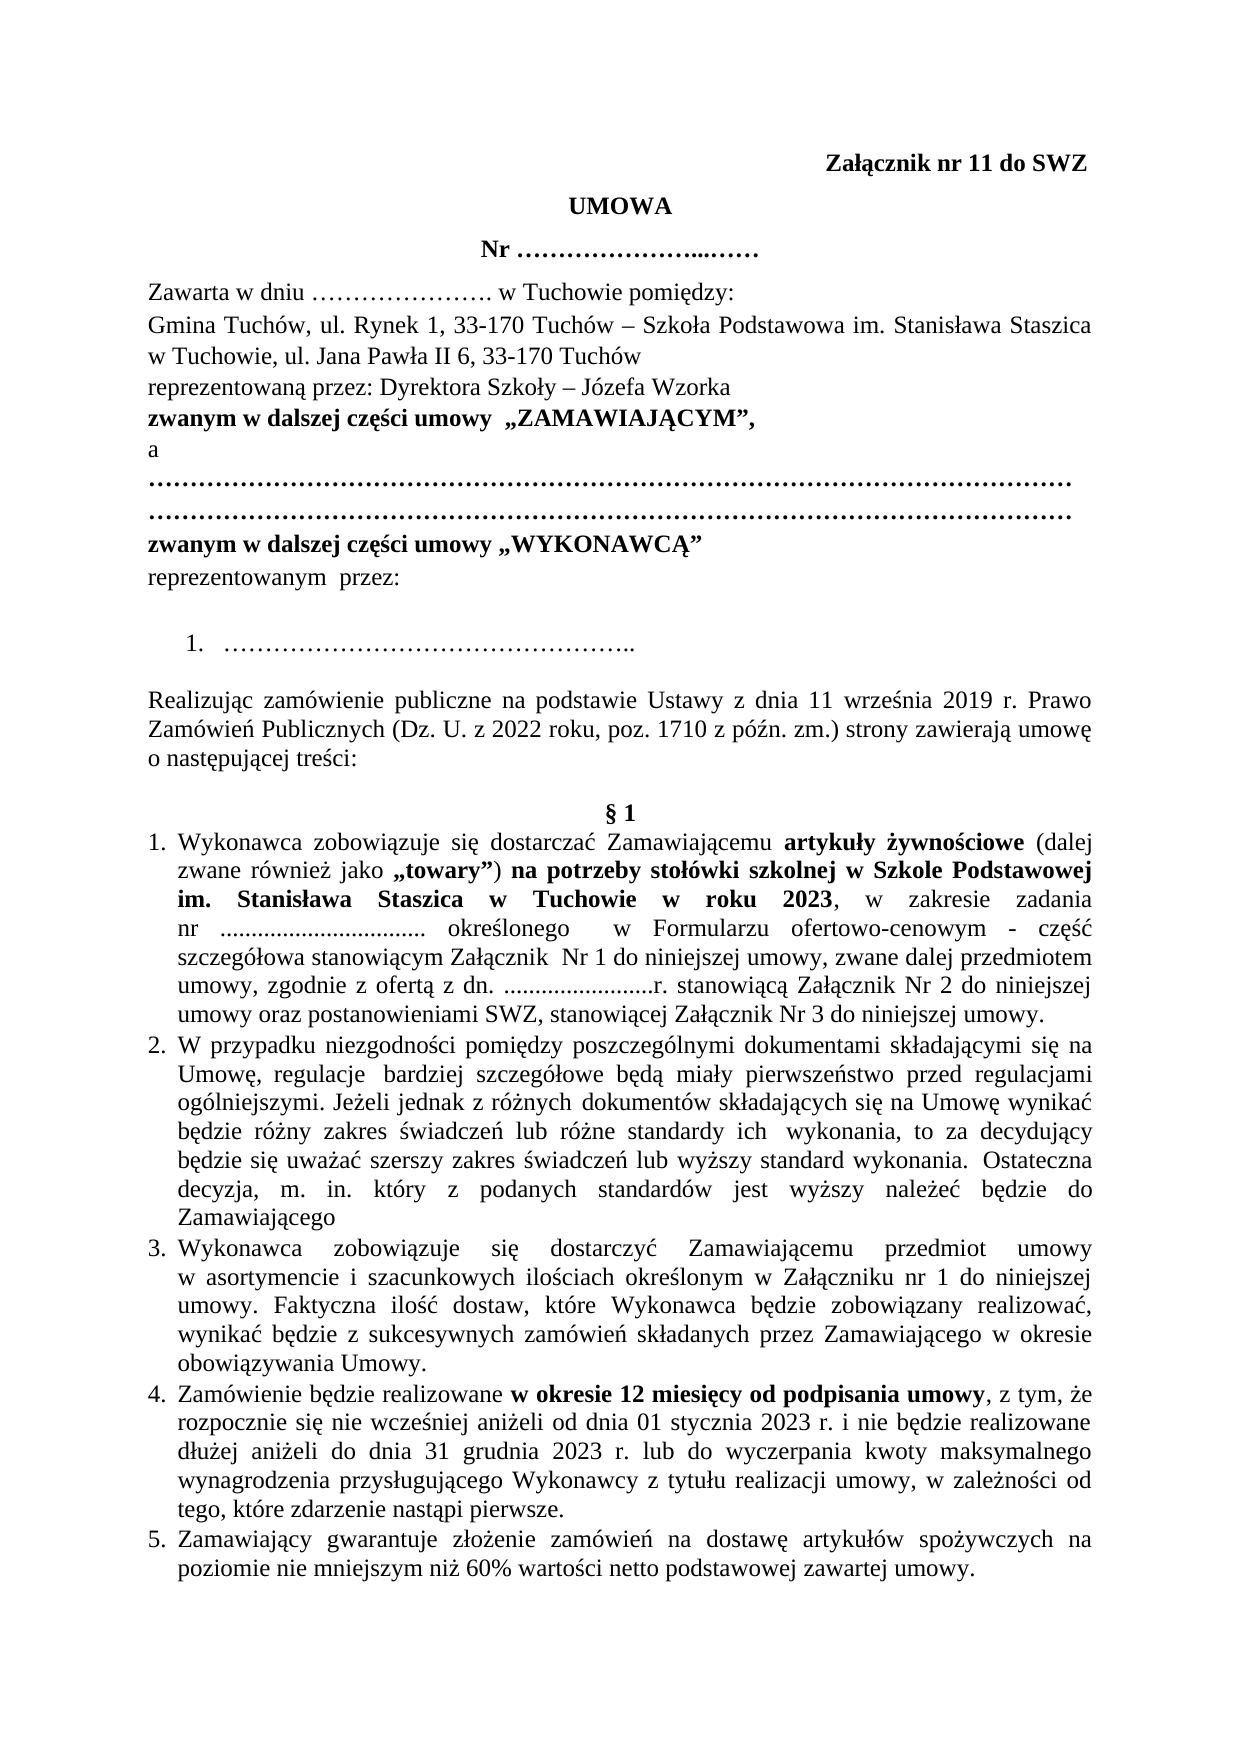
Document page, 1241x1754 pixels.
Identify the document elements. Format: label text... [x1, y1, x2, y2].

text Realizując zamówienie publiczne na podstawie Ustawy z dnia 11 września 2019 r. Prawo Zamówień Publicznych (Dz. U. z 2022 roku, poz. 1710 z późn. zm.) strony zawierają umowę o następującej treści: [148, 686, 1093, 772]
text zwanym w dalszej części umowy „ZAMAWIAJĄCYM”, [148, 403, 1093, 432]
text reprezentowanym przez: [148, 562, 1093, 591]
list Zamówienie będzie realizowane w okresie 12 miesięcy od podpisania umowy, z tym, że rozpocznie się nie wcześniej aniżeli od dnia 01 stycznia 2023 r. i nie będzie realizowane dłużej aniżeli do dnia 31 grudnia 2023 r. lub do wyczerpania kwoty maksymalnego wynagrodzenia przysługującego Wykonawcy z tytułu realizacji umowy, w zależności od tego, które zdarzenie nastąpi pierwsze. [148, 1379, 1093, 1522]
list Wykonawca zobowiązuje się dostarczyć Zamawiającemu przedmiot umowy w asortymencie i szacunkowych ilościach określonym w Załączniku nr 1 do niniejszej umowy. Faktyczna ilość dostaw, które Wykonawca będzie zobowiązany realizować, wynikać będzie z sukcesywnych zamówień składanych przez Zamawiającego w okresie obowiązywania Umowy. [148, 1233, 1093, 1377]
text a [148, 434, 1093, 463]
text Załącznik nr 11 do SWZ [148, 148, 1093, 176]
text zwanym w dalszej części umowy „WYKONAWCĄ” [148, 529, 1093, 558]
list Zamawiający gwarantuje złożenie zamówień na dostawę artykułów spożywczych na poziomie nie mniejszym niż 60% wartości netto podstawowej zawartej umowy. [148, 1524, 1093, 1582]
text Zawarta w dniu …………………. w Tuchowie pomiędzy: [148, 277, 1093, 306]
list W przypadku niezgodności pomiędzy poszczególnymi dokumentami składającymi się na Umowę, regulacje bardziej szczegółowe będą miały pierwszeństwo przed regulacjami ogólniejszymi. Jeżeli jednak z różnych dokumentów składających się na Umowę wynikać będzie różny zakres świadczeń lub różne standardy ich wykonania, to za decydujący będzie się uważać szerszy zakres świadczeń lub wyższy standard wykonania. Ostateczna decyzja, m. in. który z podanych standardów jest wyższy należeć będzie do Zamawiającego [148, 1030, 1093, 1231]
text reprezentowaną przez: Dyrektora Szkoły – Józefa Wzorka [148, 372, 1093, 401]
text UMOWA [148, 191, 1093, 219]
list ………………………………………….. [185, 628, 1093, 657]
text …………………………………………………………………………………………………………………………………………………………………………………………………… [148, 463, 1093, 525]
text Gmina Tuchów, ul. Rynek 1, 33-170 Tuchów – Szkoła Podstawowa im. Stanisława Staszica w Tuchowie, ul. Jana Pawła II 6, 33-170 Tuchów [148, 310, 1093, 370]
text § 1 [148, 798, 1093, 827]
list Wykonawca zobowiązuje się dostarczać Zamawiającemu artykuły żywnościowe (dalej zwane również jako „towary”) na potrzeby stołówki szkolnej w Szkole Podstawowej im. Stanisława Staszica w Tuchowie w roku 2023, w zakresie zadania nr ................................. określonego w Formularzu ofertowo-cenowym - część szczegółowa stanowiącym Załącznik Nr 1 do niniejszej umowy, zwane dalej przedmiotem umowy, zgodnie z ofertą z dn. ........................r. stanowiącą Załącznik Nr 2 do niniejszej umowy oraz postanowieniami SWZ, stanowiącej Załącznik Nr 3 do niniejszej umowy. [148, 827, 1093, 1028]
text Nr …………………...…… [148, 234, 1093, 263]
